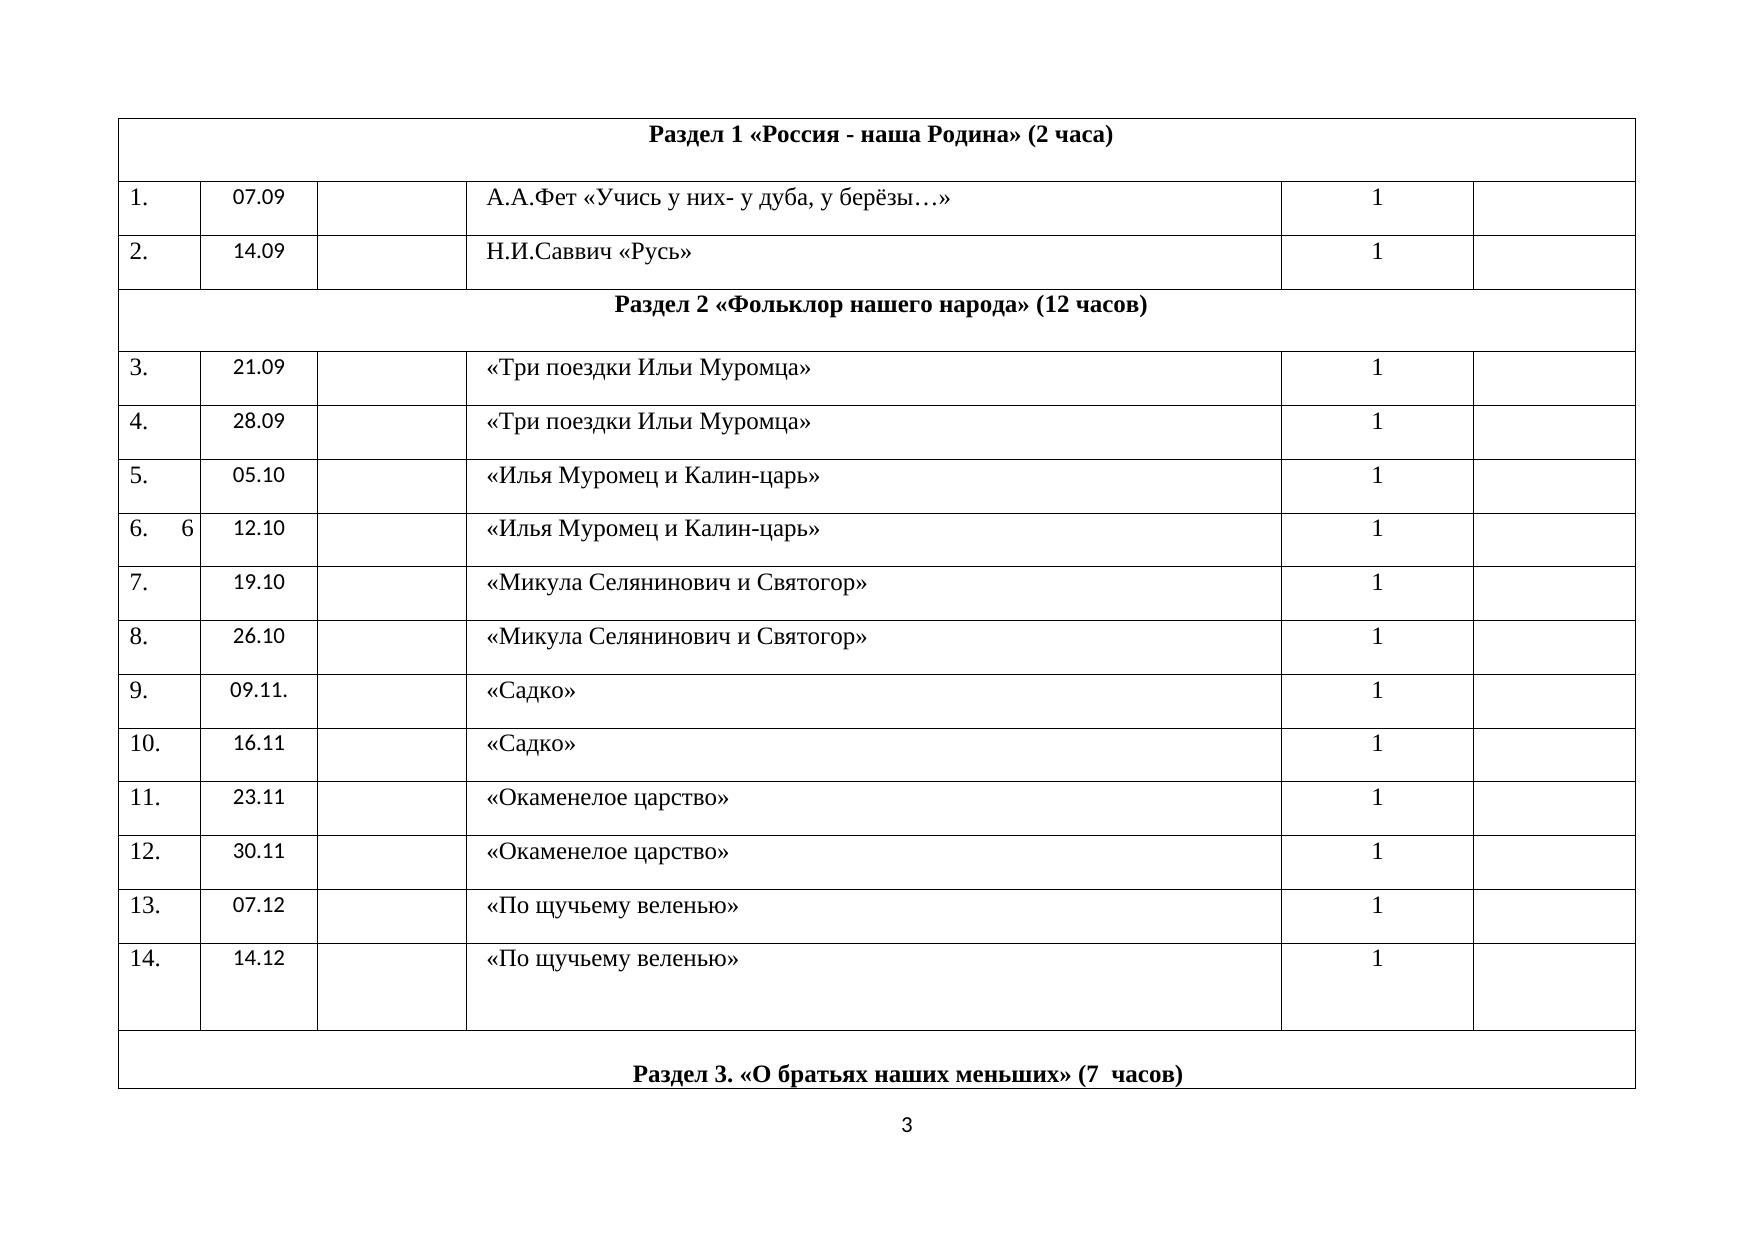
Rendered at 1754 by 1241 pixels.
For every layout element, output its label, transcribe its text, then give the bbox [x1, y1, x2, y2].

table_cell [318, 406, 466, 459]
table_cell Раздел 1 «Россия - наша Родина» (2 часа) [119, 119, 1635, 181]
table_cell [119, 621, 200, 674]
table_cell [119, 567, 200, 620]
table_cell 30.11 [201, 836, 317, 889]
table_cell [119, 406, 200, 459]
table_cell 16.11 [201, 729, 317, 781]
table_cell Раздел 3. «О братьях наших меньших» (7 часов) [119, 1031, 1635, 1088]
table_cell [119, 460, 200, 512]
table_cell 1 [1282, 782, 1473, 835]
table_cell [119, 675, 200, 727]
table_cell 1 [1282, 621, 1473, 674]
table_cell 07.09 [201, 182, 317, 235]
table_cell [318, 675, 466, 727]
table_cell «По щучьему веленью» [467, 944, 1281, 1030]
table_cell [1474, 729, 1635, 781]
table_cell [318, 352, 466, 405]
table_cell [119, 236, 200, 288]
table_cell 14.12 [201, 944, 317, 1030]
table_cell «Садко» [467, 675, 1281, 727]
table_cell А.А.Фет «Учись у них- у дуба, у берёзы…» [467, 182, 1281, 235]
table_cell «Микула Селянинович и Святогор» [467, 621, 1281, 674]
table_cell [119, 890, 200, 942]
table_cell [318, 621, 466, 674]
table_cell 1 [1282, 236, 1473, 288]
table_cell [1474, 406, 1635, 459]
table_cell «Окаменелое царство» [467, 782, 1281, 835]
table_cell [318, 567, 466, 620]
table_cell [1474, 782, 1635, 835]
table_cell 14.09 [201, 236, 317, 288]
table_cell 1 [1282, 460, 1473, 512]
table_cell «Три поездки Ильи Муромца» [467, 352, 1281, 405]
table_cell 21.09 [201, 352, 317, 405]
table_cell 12.10 [201, 514, 317, 566]
table_cell 1 [1282, 567, 1473, 620]
table_cell [119, 352, 200, 405]
table_cell 26.10 [201, 621, 317, 674]
table_cell [1474, 567, 1635, 620]
table_cell 1 [1282, 514, 1473, 566]
table_cell [318, 782, 466, 835]
table_cell [119, 729, 200, 781]
table_cell «Окаменелое царство» [467, 836, 1281, 889]
table_cell 1 [1282, 182, 1473, 235]
table_cell Н.И.Саввич «Русь» [467, 236, 1281, 288]
table_cell [318, 729, 466, 781]
table_cell 1 [1282, 352, 1473, 405]
table_cell [1474, 836, 1635, 889]
table_cell [318, 460, 466, 512]
table_cell [119, 782, 200, 835]
table_cell [119, 182, 200, 235]
table_cell [1474, 621, 1635, 674]
table_cell [318, 236, 466, 288]
table_cell 1 [1282, 944, 1473, 1030]
table_cell «Микула Селянинович и Святогор» [467, 567, 1281, 620]
table_cell [119, 836, 200, 889]
table_cell 1 [1282, 890, 1473, 942]
table_cell [1474, 944, 1635, 1030]
table_cell [318, 836, 466, 889]
table_cell 1 [1282, 406, 1473, 459]
table_cell 07.12 [201, 890, 317, 942]
table_cell 1 [1282, 675, 1473, 727]
table_cell [1474, 352, 1635, 405]
table_cell 1 [1282, 729, 1473, 781]
table_cell «Илья Муромец и Калин-царь» [467, 514, 1281, 566]
table_cell 05.10 [201, 460, 317, 512]
table_cell 28.09 [201, 406, 317, 459]
table_cell 09.11. [201, 675, 317, 727]
table_cell «Три поездки Ильи Муромца» [467, 406, 1281, 459]
table_cell [1474, 890, 1635, 942]
table_cell [1474, 236, 1635, 288]
table_cell «По щучьему веленью» [467, 890, 1281, 942]
table_cell [1474, 675, 1635, 727]
table_cell [1474, 460, 1635, 512]
table_cell [119, 944, 200, 1030]
table_cell 1 [1282, 836, 1473, 889]
table_cell «Садко» [467, 729, 1281, 781]
table_cell 6 [119, 514, 200, 566]
table_cell [318, 944, 466, 1030]
table_cell «Илья Муромец и Калин-царь» [467, 460, 1281, 512]
table_cell [1474, 514, 1635, 566]
table_cell 19.10 [201, 567, 317, 620]
table_cell [318, 182, 466, 235]
table_cell 23.11 [201, 782, 317, 835]
table_cell Раздел 2 «Фольклор нашего народа» (12 часов) [119, 290, 1635, 351]
table_cell [318, 890, 466, 942]
table_cell [318, 514, 466, 566]
table_cell [1474, 182, 1635, 235]
